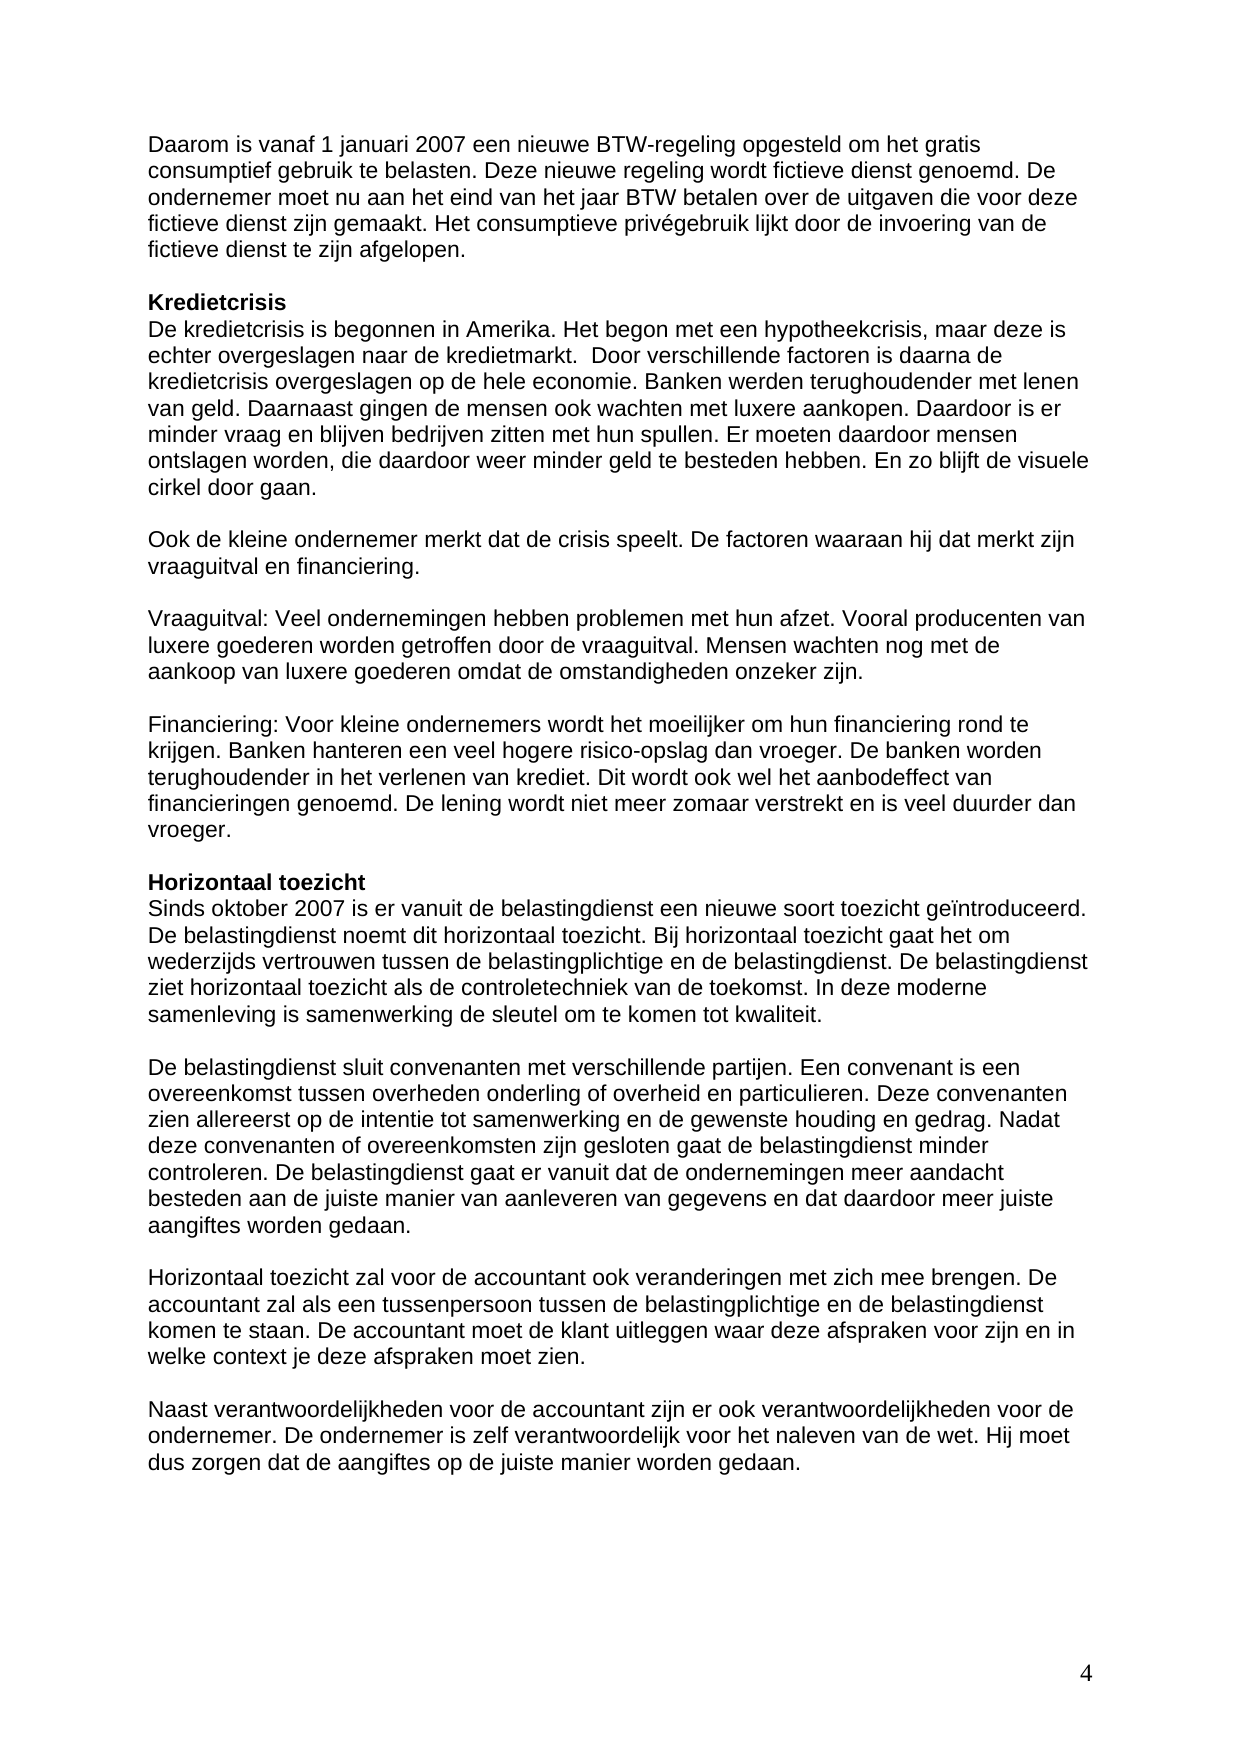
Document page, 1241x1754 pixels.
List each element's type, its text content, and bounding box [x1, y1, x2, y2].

text Horizontaal toezicht zal voor de accountant ook veranderingen met zich mee brengen. De accountant zal als een tussenpersoon tussen de belastingplichtige en de belastingdienst komen te staan. De accountant moet de klant uitleggen waar deze afspraken voor zijn en in welke context je deze afspraken moet zien. [148, 1264, 1093, 1370]
text De kredietcrisis is begonnen in Amerika. Het begon met een hypotheekcrisis, maar deze is echter overgeslagen naar de kredietmarkt. Door verschillende factoren is daarna de kredietcrisis overgeslagen op de hele economie. Banken werden terughoudender met lenen van geld. Daarnaast gingen de mensen ook wachten met luxere aankopen. Daardoor is er minder vraag en blijven bedrijven zitten met hun spullen. Er moeten daardoor mensen ontslagen worden, die daardoor weer minder geld te besteden hebben. En zo blijft de visuele cirkel door gaan. [148, 316, 1093, 500]
text Horizontaal toezicht [148, 869, 1093, 895]
text De belastingdienst noemt dit horizontaal toezicht. Bij horizontaal toezicht gaat het om wederzijds vertrouwen tussen de belastingplichtige en de belastingdienst. De belastingdienst ziet horizontaal toezicht als de controletechniek van de toekomst. In deze moderne samenleving is samenwerking de sleutel om te komen tot kwaliteit. [148, 922, 1093, 1027]
text De belastingdienst sluit convenanten met verschillende partijen. Een convenant is een overeenkomst tussen overheden onderling of overheid en particulieren. Deze convenanten zien allereerst op de intentie tot samenwerking en de gewenste houding en gedrag. Nadat deze convenanten of overeenkomsten zijn gesloten gaat de belastingdienst minder controleren. De belastingdienst gaat er vanuit dat de ondernemingen meer aandacht besteden aan de juiste manier van aanleveren van gegevens en dat daardoor meer juiste aangiftes worden gedaan. [148, 1053, 1093, 1238]
text Vraaguitval: Veel ondernemingen hebben problemen met hun afzet. Vooral producenten van luxere goederen worden getroffen door de vraaguitval. Mensen wachten nog met de aankoop van luxere goederen omdat de omstandigheden onzeker zijn. [148, 605, 1093, 684]
text Sinds oktober 2007 is er vanuit de belastingdienst een nieuwe soort toezicht geïntroduceerd. [148, 895, 1093, 922]
text Naast verantwoordelijkheden voor de accountant zijn er ook verantwoordelijkheden voor de ondernemer. De ondernemer is zelf verantwoordelijk voor het naleven van de wet. Hij moet dus zorgen dat de aangiftes op de juiste manier worden gedaan. [148, 1396, 1093, 1475]
text Kredietcrisis [148, 289, 1093, 316]
text Ook de kleine ondernemer merkt dat de crisis speelt. De factoren waaraan hij dat merkt zijn vraaguitval en financiering. [148, 526, 1093, 579]
text Financiering: Voor kleine ondernemers wordt het moeilijker om hun financiering rond te krijgen. Banken hanteren een veel hogere risico-opslag dan vroeger. De banken worden terughoudender in het verlenen van krediet. Dit wordt ook wel het aanbodeffect van financieringen genoemd. De lening wordt niet meer zomaar verstrekt en is veel duurder dan vroeger. [148, 711, 1093, 843]
text Daarom is vanaf 1 januari 2007 een nieuwe BTW-regeling opgesteld om het gratis consumptief gebruik te belasten. Deze nieuwe regeling wordt fictieve dienst genoemd. De ondernemer moet nu aan het eind van het jaar BTW betalen over de uitgaven die voor deze fictieve dienst zijn gemaakt. Het consumptieve privégebruik lijkt door de invoering van de fictieve dienst te zijn afgelopen. [148, 131, 1093, 263]
